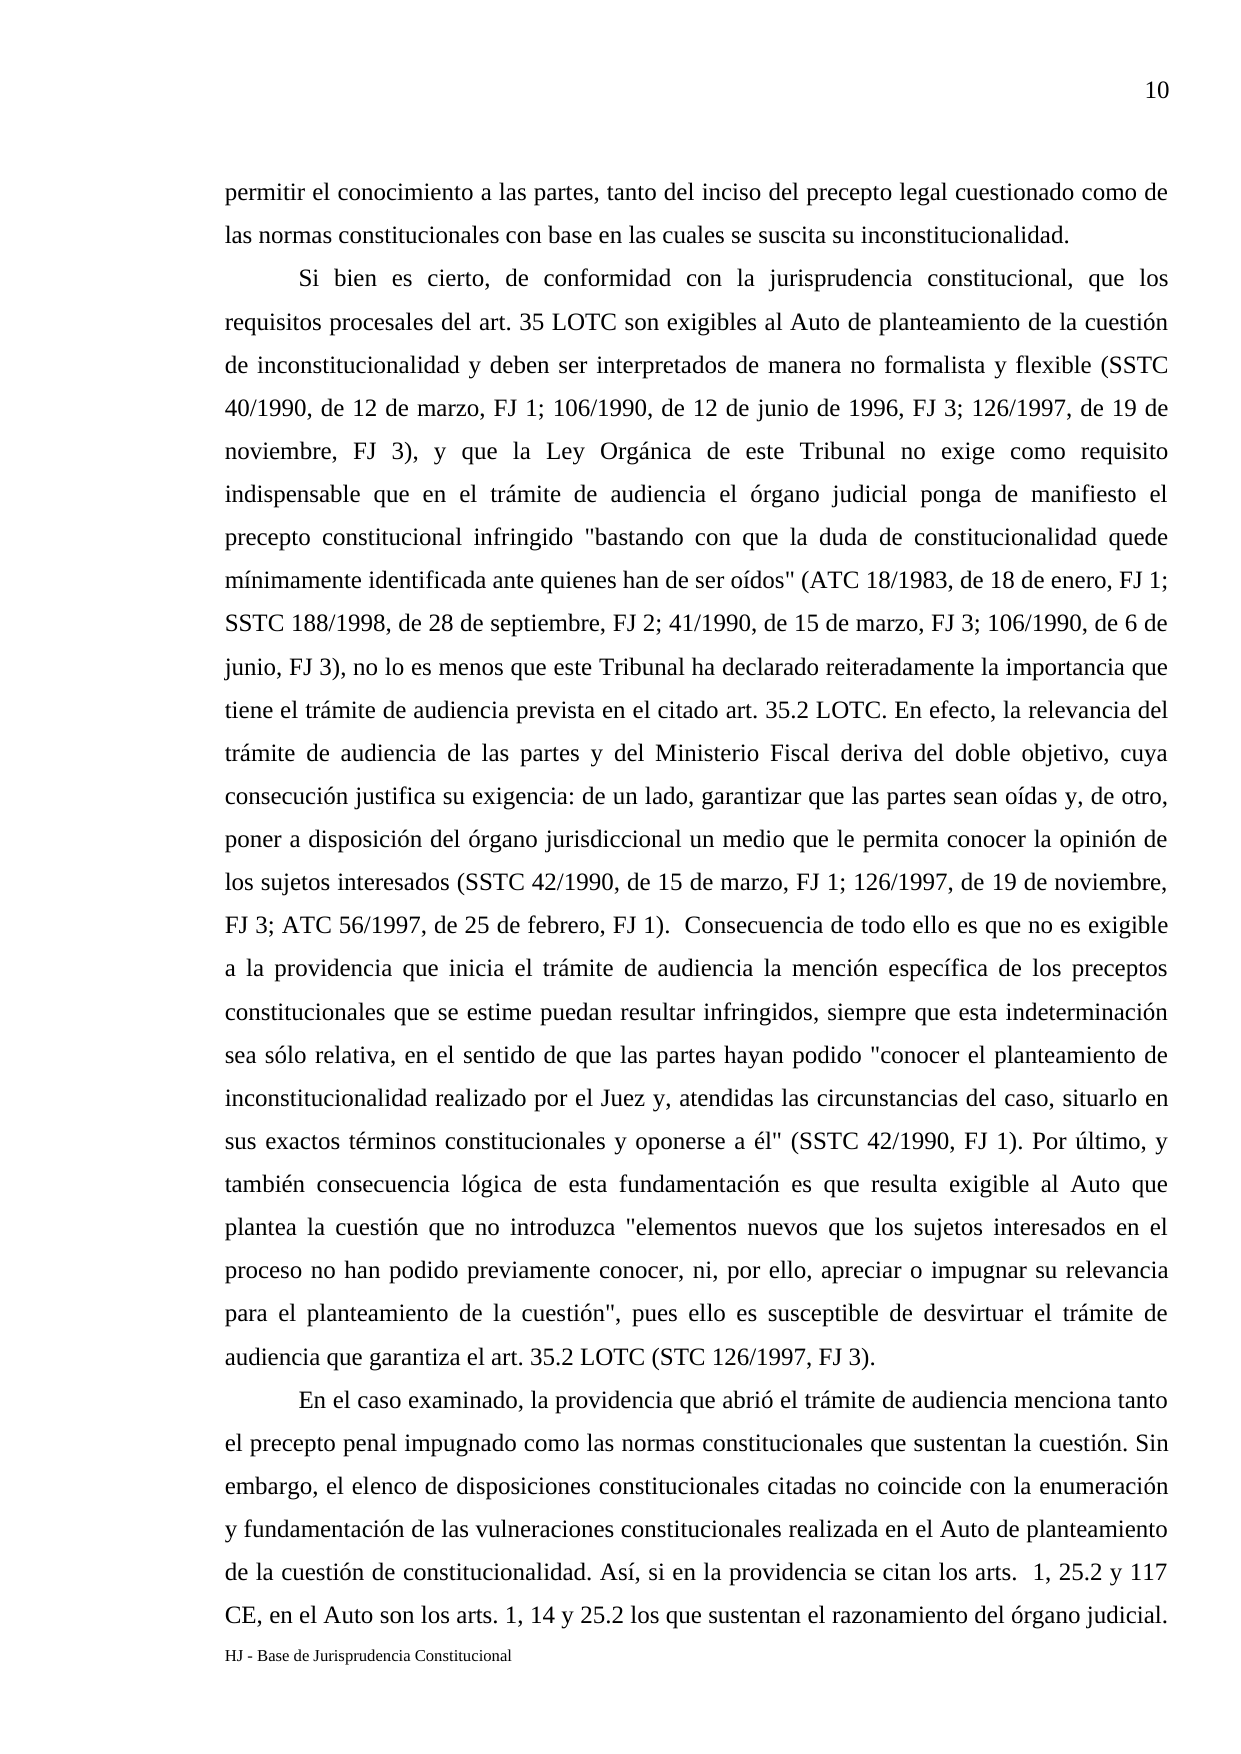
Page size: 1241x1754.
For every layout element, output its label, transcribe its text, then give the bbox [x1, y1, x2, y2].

text Si bien es cierto, de conformidad con la jurisprudencia constitucional, que los requisitos procesales del art. 35 LOTC son exigibles al Auto de planteamiento de la cuestión de inconstitucionalidad y deben ser interpretados de manera no formalista y flexible (SSTC 40/1990, de 12 de marzo, FJ 1; 106/1990, de 12 de junio de 1996, FJ 3; 126/1997, de 19 de noviembre, FJ 3), y que la Ley Orgánica de este Tribunal no exige como requisito indispensable que en el trámite de audiencia el órgano judicial ponga de manifiesto el precepto constitucional infringido "bastando con que la duda de constitucionalidad quede mínimamente identificada ante quienes han de ser oídos" (ATC 18/1983, de 18 de enero, FJ 1; SSTC 188/1998, de 28 de septiembre, FJ 2; 41/1990, de 15 de marzo, FJ 3; 106/1990, de 6 de junio, FJ 3), no lo es menos que este Tribunal ha declarado reiteradamente la importancia que tiene el trámite de audiencia prevista en el citado art. 35.2 LOTC. En efecto, la relevancia del trámite de audiencia de las partes y del Ministerio Fiscal deriva del doble objetivo, cuya consecución justifica su exigencia: de un lado, garantizar que las partes sean oídas y, de otro, poner a disposición del órgano jurisdiccional un medio que le permita conocer la opinión de los sujetos interesados (SSTC 42/1990, de 15 de marzo, FJ 1; 126/1997, de 19 de noviembre, FJ 3; ATC 56/1997, de 25 de febrero, FJ 1). Consecuencia de todo ello es que no es exigible a la providencia que inicia el trámite de audiencia la mención específica de los preceptos constitucionales que se estime puedan resultar infringidos, siempre que esta indeterminación sea sólo relativa, en el sentido de que las partes hayan podido "conocer el planteamiento de inconstitucionalidad realizado por el Juez y, atendidas las circunstancias del caso, situarlo en sus exactos términos constitucionales y oponerse a él" (SSTC 42/1990, FJ 1). Por último, y también consecuencia lógica de esta fundamentación es que resulta exigible al Auto que plantea la cuestión que no introduzca "elementos nuevos que los sujetos interesados en el proceso no han podido previamente conocer, ni, por ello, apreciar o impugnar su relevancia para el planteamiento de la cuestión", pues ello es susceptible de desvirtuar el trámite de audiencia que garantiza el art. 35.2 LOTC (STC 126/1997, FJ 3). [224, 263, 1169, 1370]
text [224, 1385, 1169, 1629]
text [224, 177, 1169, 249]
